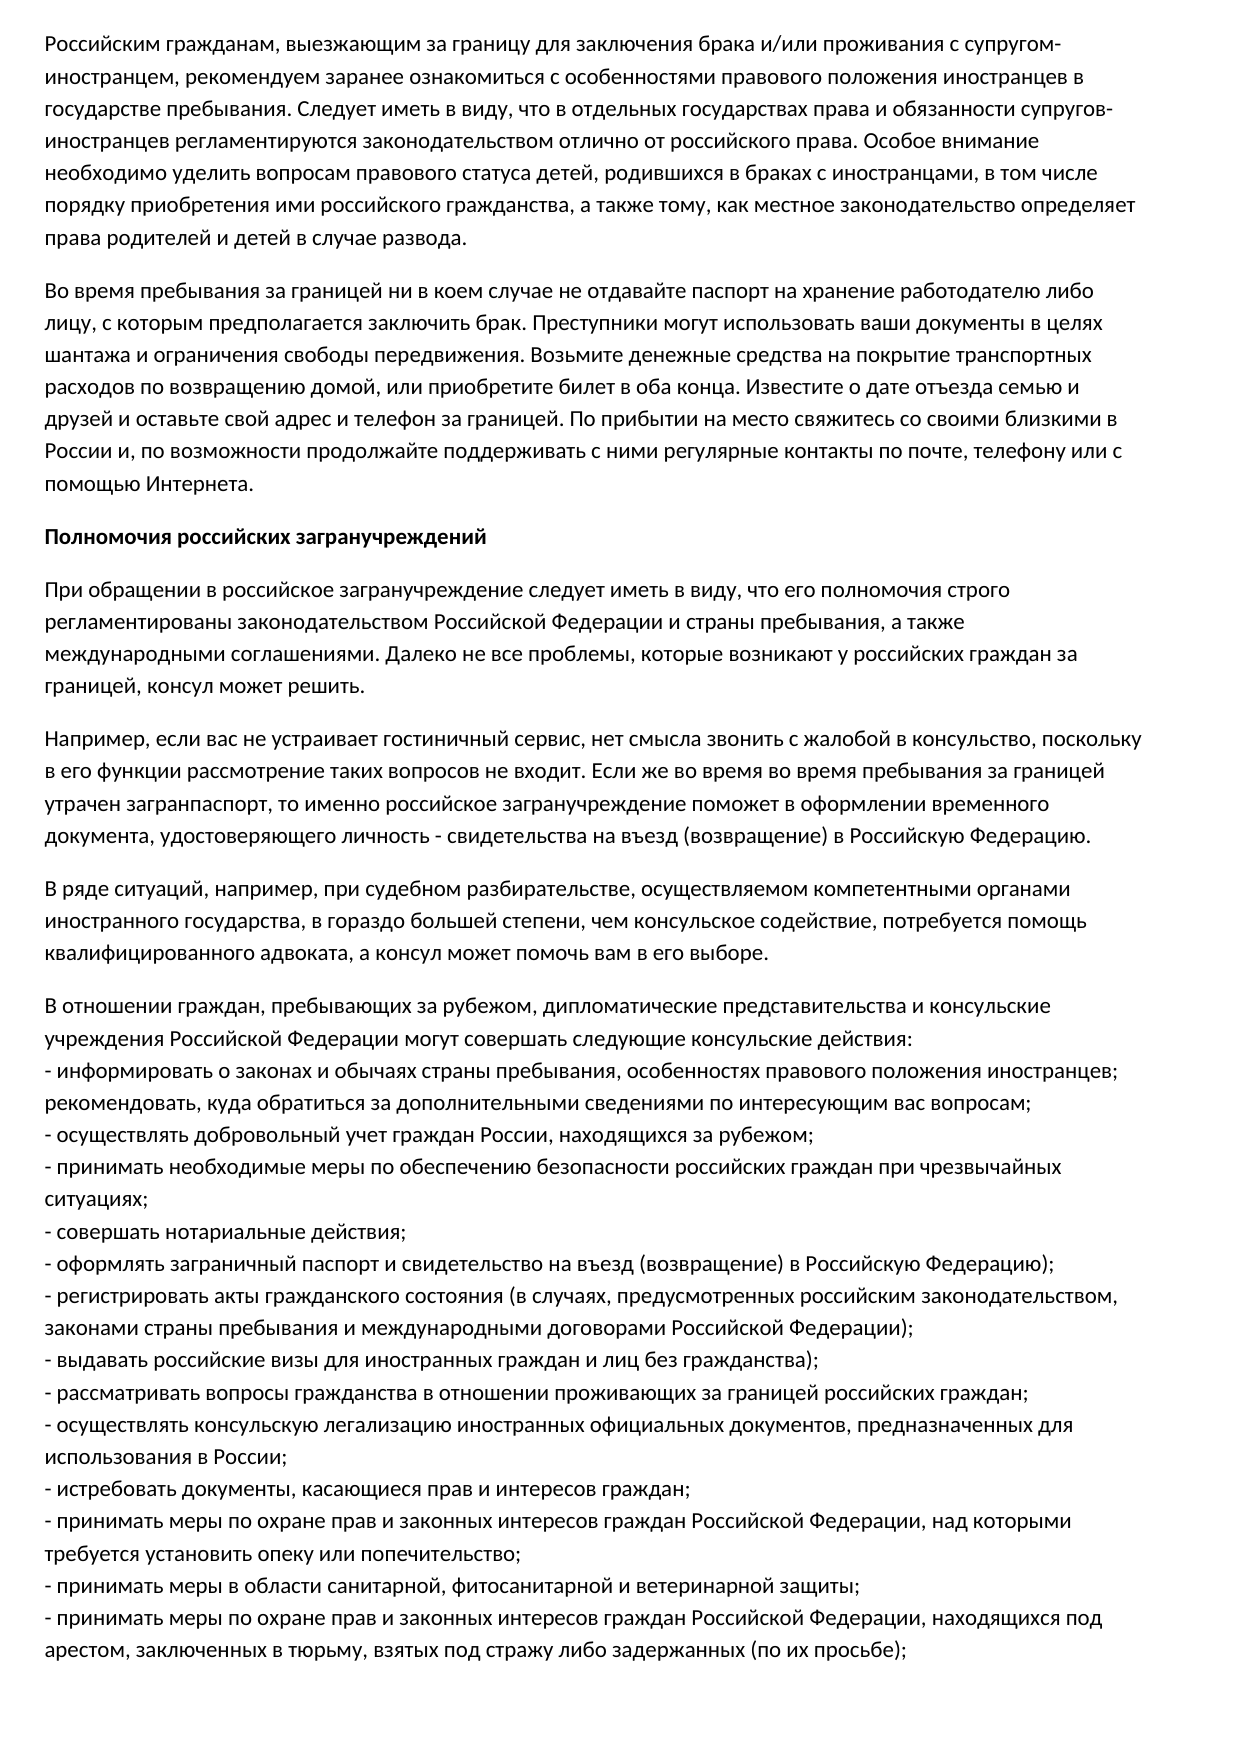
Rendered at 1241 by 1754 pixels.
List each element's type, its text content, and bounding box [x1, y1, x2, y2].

text - рассматривать вопросы гражданства в отношении проживающих за границей российских граждан; [44, 1378, 1152, 1406]
text Например, если вас не устраивает гостиничный сервис, нет смысла звонить с жалобой в консульство, поскольку в его функции рассмотрение таких вопросов не входит. Если же во время во время пребывания за границей утрачен загранпаспорт, то именно российское загранучреждение поможет в оформлении временного документа, удостоверяющего личность - свидетельства на въезд (возвращение) в Российскую Федерацию. [44, 724, 1152, 849]
text - принимать меры в области санитарной, фитосанитарной и ветеринарной защиты; [44, 1571, 1152, 1599]
text - выдавать российские визы для иностранных граждан и лиц без гражданства); [44, 1346, 1152, 1373]
text - принимать меры по охране прав и законных интересов граждан Российской Федерации, находящихся под арестом, заключенных в тюрьму, взятых под стражу либо задержанных (по их просьбе); [44, 1603, 1152, 1663]
text - принимать меры по охране прав и законных интересов граждан Российской Федерации, над которыми требуется установить опеку или попечительство; [44, 1506, 1152, 1567]
text - информировать о законах и обычаях страны пребывания, особенностях правового положения иностранцев; рекомендовать, куда обратиться за дополнительными сведениями по интересующим вас вопросам; [44, 1056, 1152, 1116]
text - осуществлять консульскую легализацию иностранных официальных документов, предназначенных для использования в России; [44, 1410, 1152, 1470]
text Во время пребывания за границей ни в коем случае не отдавайте паспорт на хранение работодателю либо лицу, с которым предполагается заключить брак. Преступники могут использовать ваши документы в целях шантажа и ограничения свободы передвижения. Возьмите денежные средства на покрытие транспортных расходов по возвращению домой, или приобретите билет в оба конца. Известите о дате отъезда семью и друзей и оставьте свой адрес и телефон за границей. По прибытии на место свяжитесь со своими близкими в России и, по возможности продолжайте поддерживать с ними регулярные контакты по почте, телефону или с помощью Интернета. [44, 276, 1152, 497]
text Полномочия российских загранучреждений [44, 522, 1152, 550]
text - осуществлять добровольный учет граждан России, находящихся за рубежом; [44, 1120, 1152, 1148]
text - принимать необходимые меры по обеспечению безопасности российских граждан при чрезвычайных ситуациях; [44, 1152, 1152, 1213]
text При обращении в российское загранучреждение следует иметь в виду, что его полномочия строго регламентированы законодательством Российской Федерации и страны пребывания, а также международными соглашениями. Далеко не все проблемы, которые возникают у российских граждан за границей, консул может решить. [44, 575, 1152, 699]
text В отношении граждан, пребывающих за рубежом, дипломатические представительства и консульские учреждения Российской Федерации могут совершать следующие консульские действия: [44, 991, 1152, 1052]
text - совершать нотариальные действия; [44, 1217, 1152, 1245]
text В ряде ситуаций, например, при судебном разбирательстве, осуществляемом компетентными органами иностранного государства, в гораздо большей степени, чем консульское содействие, потребуется помощь квалифицированного адвоката, а консул может помочь вам в его выборе. [44, 874, 1152, 966]
text Российским гражданам, выезжающим за границу для заключения брака и/или проживания с супругом-иностранцем, рекомендуем заранее ознакомиться с особенностями правового положения иностранцев в государстве пребывания. Следует иметь в виду, что в отдельных государствах права и обязанности супругов-иностранцев регламентируются законодательством отлично от российского права. Особое внимание необходимо уделить вопросам правового статуса детей, родившихся в браках с иностранцами, в том числе порядку приобретения ими российского гражданства, а также тому, как местное законодательство определяет права родителей и детей в случае развода. [44, 29, 1152, 251]
text - оформлять заграничный паспорт и свидетельство на въезд (возвращение) в Российскую Федерацию); [44, 1249, 1152, 1277]
text - истребовать документы, касающиеся прав и интересов граждан; [44, 1474, 1152, 1502]
text - регистрировать акты гражданского состояния (в случаях, предусмотренных российским законодательством, законами страны пребывания и международными договорами Российской Федерации); [44, 1281, 1152, 1341]
